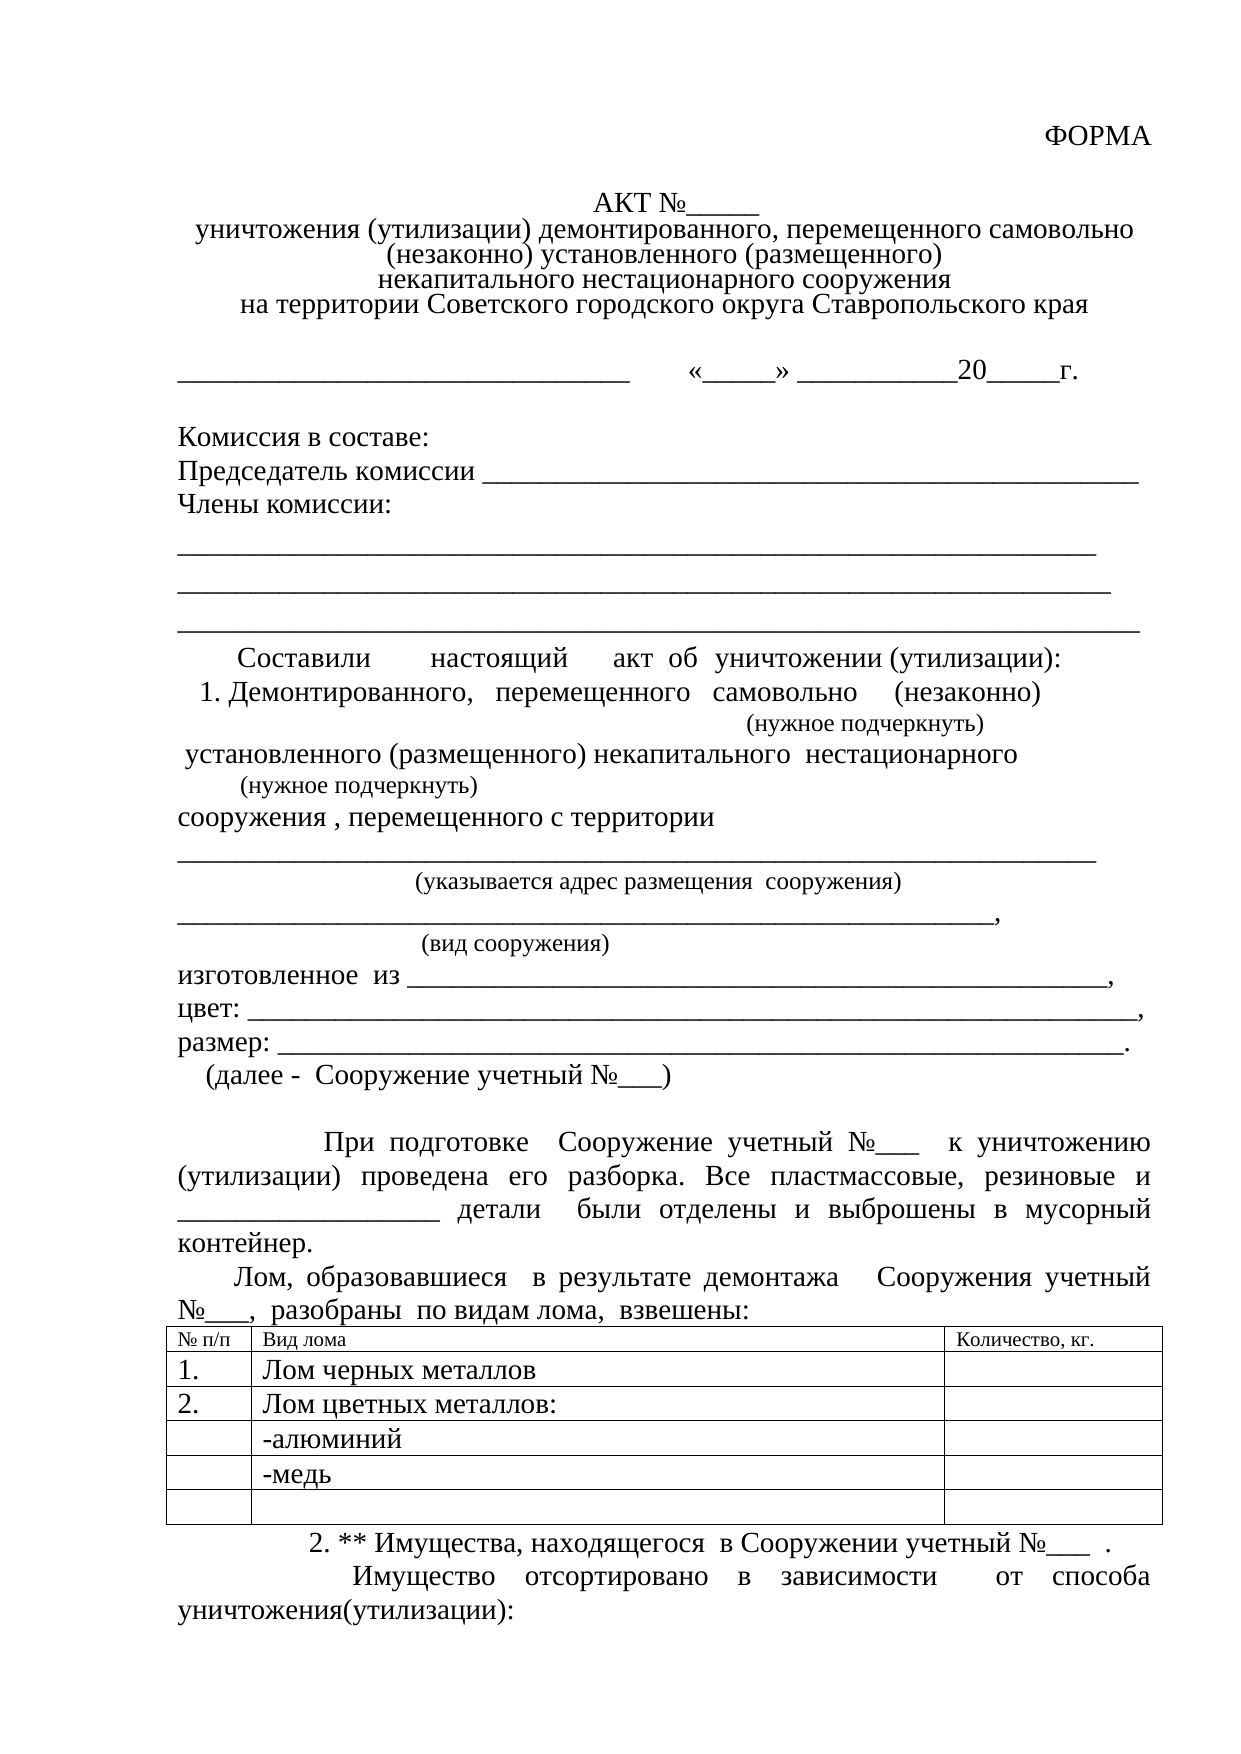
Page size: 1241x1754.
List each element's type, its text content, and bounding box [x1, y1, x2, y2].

text Лом, образовавшиеся в результате демонтажа Сооружения учетный №___, разобраны по видам лома, взвешены: [177, 1259, 1152, 1326]
text _______________________________ «_____» ___________20_____г. [177, 352, 1152, 386]
text _______________________________________________________________ [177, 525, 1152, 558]
text Комиссия в составе: [177, 419, 1152, 453]
table_cell [167, 1421, 251, 1455]
text размер: __________________________________________________________. [177, 1024, 1152, 1057]
text ФОРМА [177, 118, 1152, 152]
text (нужное подчеркнуть) [177, 770, 1152, 799]
text Председатель комиссии _____________________________________________ [177, 453, 1152, 486]
table_cell [945, 1387, 1162, 1420]
text Составили настоящий акт об уничтожении (утилизации): [177, 641, 1152, 674]
text установленного (размещенного) некапитального нестационарного [177, 736, 1152, 770]
text ________________________________________________________________ [177, 563, 1152, 597]
table_cell [945, 1421, 1162, 1455]
text (указывается адрес размещения сооружения) [177, 866, 1152, 894]
table_cell 2. [167, 1387, 251, 1420]
text сооружения , перемещенного с территории [177, 799, 1152, 832]
text _______________________________________________________________ [177, 832, 1152, 866]
text цвет: _____________________________________________________________, [177, 990, 1152, 1024]
table_cell -медь [252, 1456, 944, 1489]
text изготовленное из ________________________________________________, [177, 957, 1152, 990]
text __________________________________________________________________ [177, 602, 1152, 636]
table_cell [167, 1490, 251, 1524]
text (нужное подчеркнуть) [177, 708, 1152, 736]
table_header Вид лома [252, 1327, 944, 1351]
text АКТ №_____ [177, 185, 1152, 219]
text (далее - Сооружение учетный №___) [177, 1057, 1152, 1091]
table_cell [945, 1456, 1162, 1489]
text 2. ** Имущества, находящегося в Сооружении учетный №___ . [177, 1525, 1152, 1558]
text некапитального нестационарного сооружения [177, 269, 1152, 294]
text ________________________________________________________, [177, 894, 1152, 928]
table_cell Лом черных металлов [252, 1352, 944, 1386]
table_cell -алюминий [252, 1421, 944, 1455]
table_cell [945, 1490, 1162, 1524]
table_cell [252, 1490, 944, 1524]
text При подготовке Сооружение учетный №___ к уничтожению (утилизации) проведена его разборка. Все пластмассовые, резиновые и __________________ детали были отделены и выброшены в мусорный контейнер. [177, 1124, 1152, 1259]
table_cell [167, 1456, 251, 1489]
table_header № п/п [167, 1327, 251, 1351]
table_cell Лом цветных металлов: [252, 1387, 944, 1420]
table_header Количество, кг. [945, 1327, 1162, 1351]
text 1. Демонтированного, перемещенного самовольно (незаконно) [177, 674, 1152, 708]
table_cell 1. [167, 1352, 251, 1386]
text на территории Советского городского округа Ставропольского края [177, 294, 1152, 319]
text уничтожения (утилизации) демонтированного, перемещенного самовольно (незаконно) установленного (размещенного) [177, 219, 1152, 269]
text (вид сооружения) [177, 928, 1152, 957]
table_cell [945, 1352, 1162, 1386]
text Члены комиссии: [177, 486, 1152, 520]
text Имущество отсортировано в зависимости от способа уничтожения(утилизации): [177, 1558, 1152, 1626]
